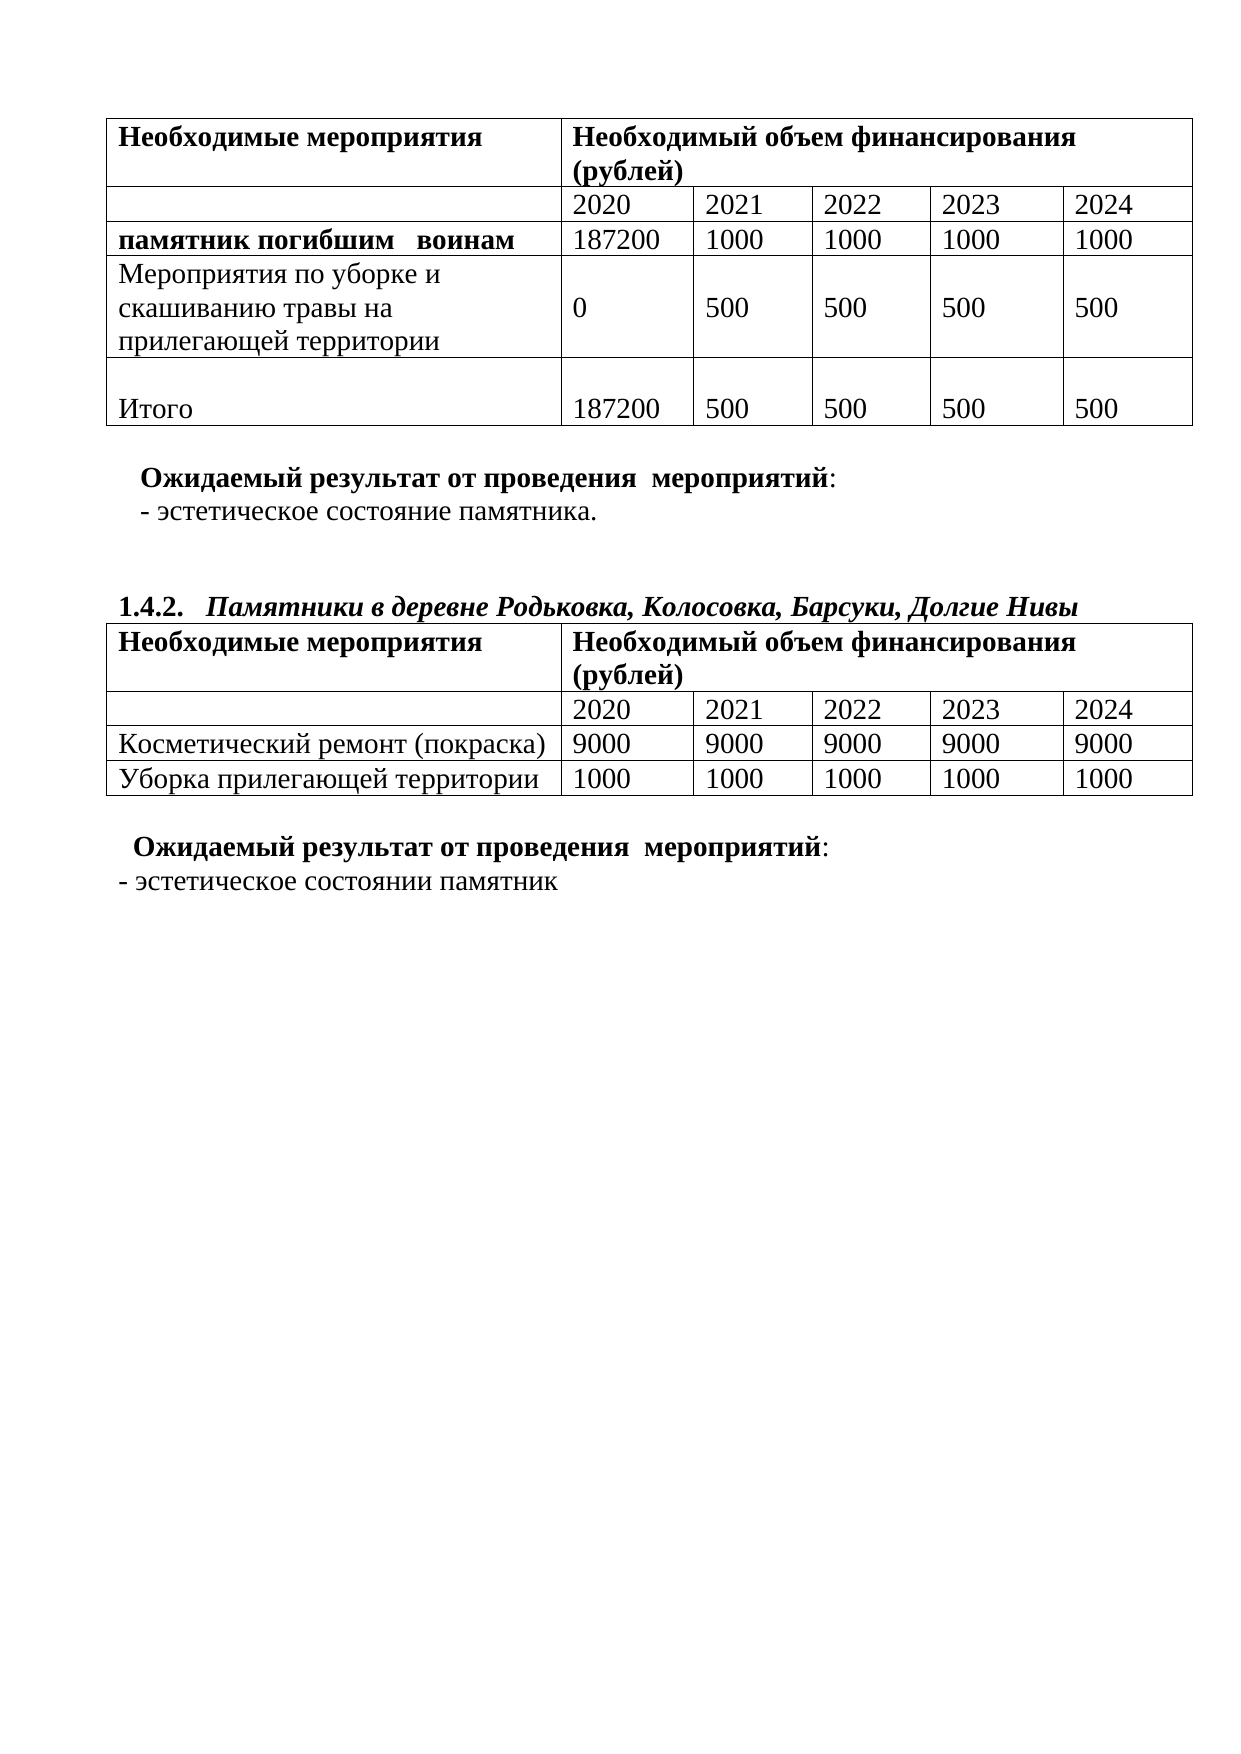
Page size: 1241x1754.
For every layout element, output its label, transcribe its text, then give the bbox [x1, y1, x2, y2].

table_cell Косметический ремонт (покраска) [107, 726, 561, 760]
table_header Необходимый объем финансирования (рублей) [562, 119, 1192, 186]
table_cell 9000 [694, 726, 812, 760]
table_cell 2023 [931, 692, 1063, 725]
table_cell 0 [562, 256, 693, 357]
table_cell 500 [931, 358, 1063, 425]
table_cell [107, 187, 561, 221]
table_cell 500 [813, 256, 930, 357]
table_cell 2022 [813, 692, 930, 725]
table_cell 2020 [562, 187, 693, 221]
table_cell 2023 [931, 187, 1063, 221]
table_cell 2024 [1064, 692, 1192, 725]
table_cell 1000 [931, 761, 1063, 794]
table_cell Уборка прилегающей территории [107, 761, 561, 794]
table_cell 2022 [813, 187, 930, 221]
table_cell 1000 [1064, 222, 1192, 255]
table_cell 500 [1064, 256, 1192, 357]
table_cell 187200 [562, 222, 693, 255]
table_cell 500 [931, 256, 1063, 357]
table_cell 1000 [694, 222, 812, 255]
table_cell 1000 [562, 761, 693, 794]
table_cell 187200 [562, 358, 693, 425]
text - эстетическое состояние памятника. [118, 493, 1181, 527]
table_cell 9000 [562, 726, 693, 760]
table_cell 1000 [694, 761, 812, 794]
table_header Необходимые мероприятия [107, 119, 561, 186]
table_cell памятник погибшим воинам [107, 222, 561, 255]
text Ожидаемый результат от проведения мероприятий: [118, 460, 1181, 493]
table_cell 500 [1064, 358, 1192, 425]
table_cell 500 [694, 358, 812, 425]
table_cell 1000 [1064, 761, 1192, 794]
table_cell 2021 [694, 692, 812, 725]
table_cell 2024 [1064, 187, 1192, 221]
table_cell 1000 [813, 761, 930, 794]
table_cell Мероприятия по уборке и скашиванию травы на прилегающей территории [107, 256, 561, 357]
text 1.4.2. Памятники в деревне Родьковка, Колосовка, Барсуки, Долгие Нивы [118, 589, 1181, 623]
table_cell Итого [107, 358, 561, 425]
table_cell 1000 [931, 222, 1063, 255]
table_cell [107, 692, 561, 725]
table_cell 9000 [931, 726, 1063, 760]
table_header Необходимые мероприятия [107, 624, 561, 691]
table_cell 9000 [1064, 726, 1192, 760]
table_cell 2021 [694, 187, 812, 221]
table_cell 9000 [813, 726, 930, 760]
text Ожидаемый результат от проведения мероприятий: [118, 829, 1181, 863]
table_header Необходимый объем финансирования (рублей) [562, 624, 1192, 691]
text - эстетическое состоянии памятник [118, 863, 1181, 896]
table_cell 2020 [562, 692, 693, 725]
table_cell 500 [694, 256, 812, 357]
table_cell 1000 [813, 222, 930, 255]
table_cell 500 [813, 358, 930, 425]
